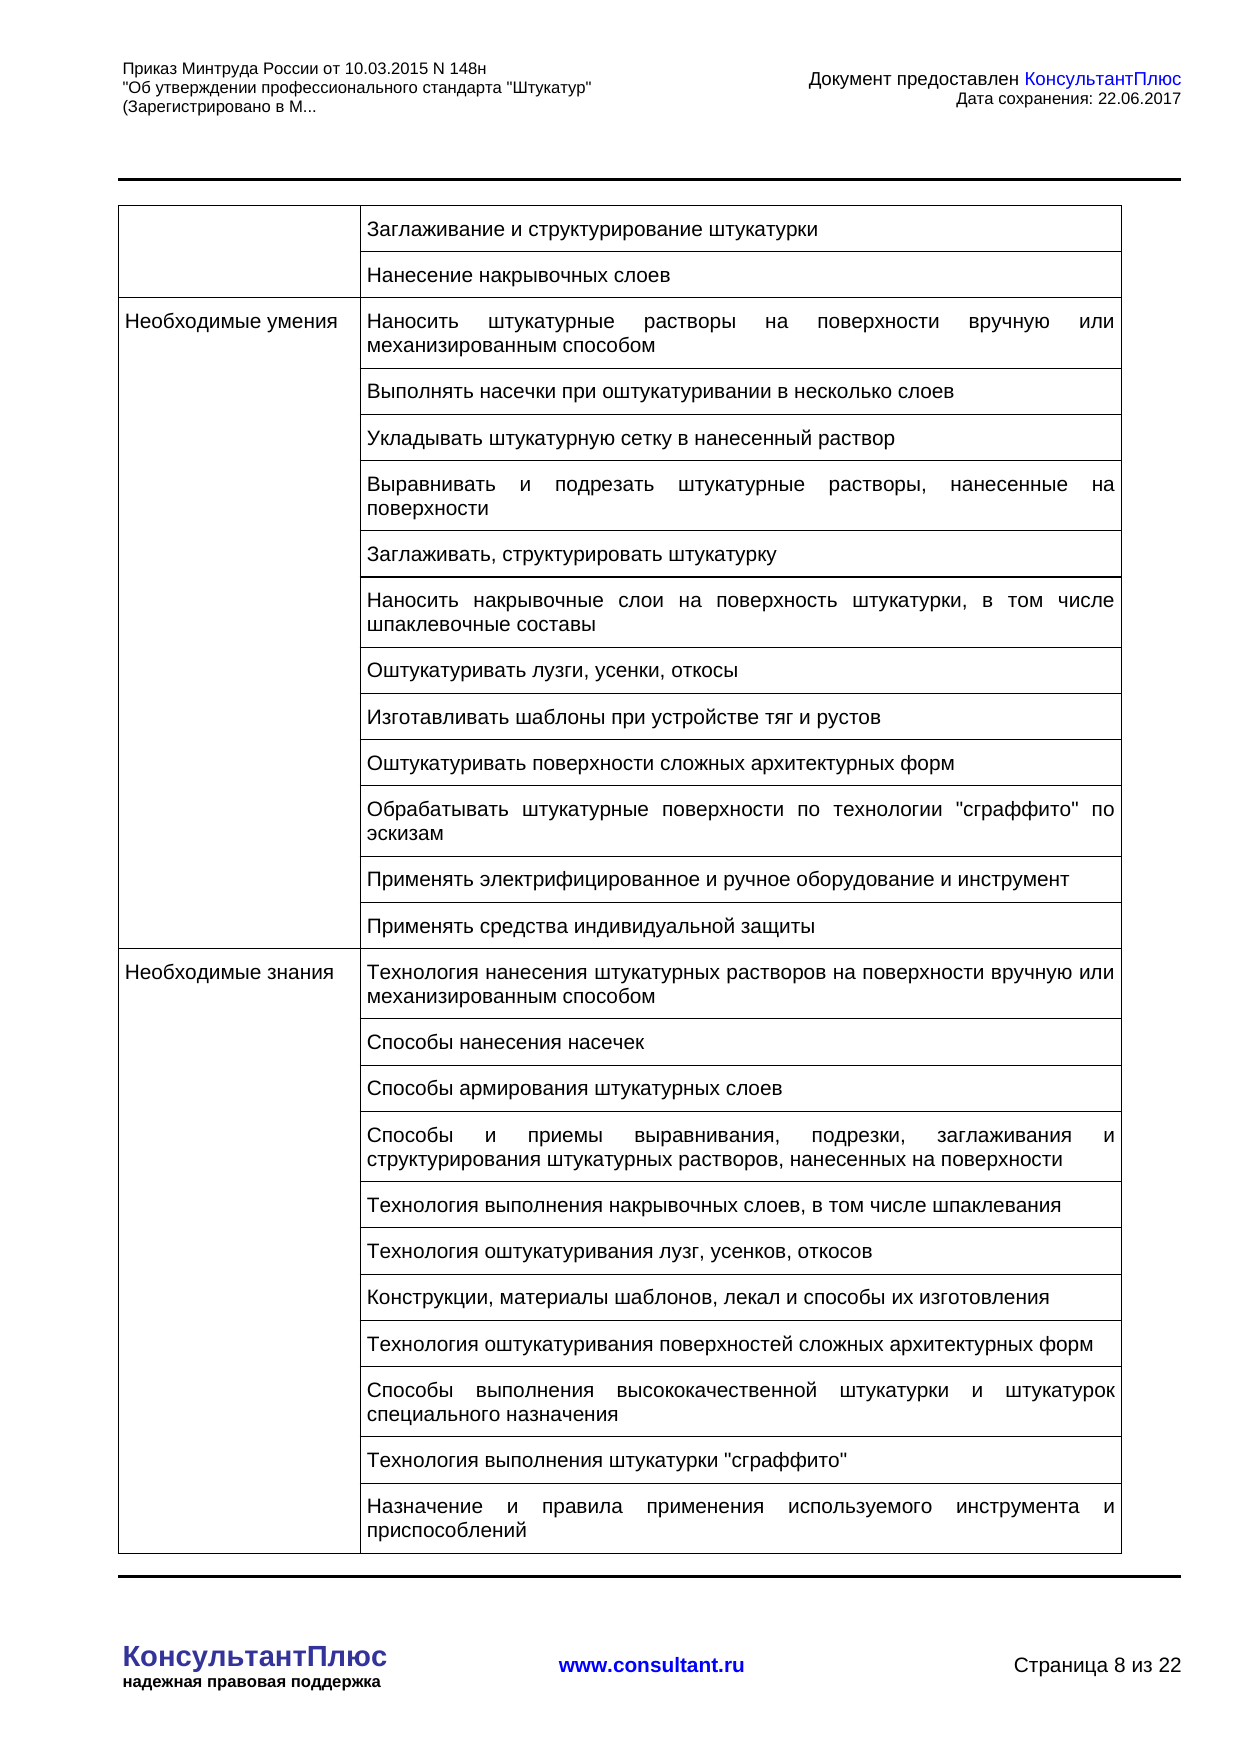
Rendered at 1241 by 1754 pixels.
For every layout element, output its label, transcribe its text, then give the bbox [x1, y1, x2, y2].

table_cell Способы армирования штукатурных слоев [361, 1066, 1121, 1111]
table_cell Выполнять насечки при оштукатуривании в несколько слоев [361, 369, 1121, 414]
table_cell Нанесение накрывочных слоев [361, 252, 1121, 297]
table_cell Оштукатуривать поверхности сложных архитектурных форм [361, 740, 1121, 785]
table_cell Применять средства индивидуальной защиты [361, 903, 1121, 948]
table_cell Способы выполнения высококачественной штукатурки и штукатурок специального назначения [361, 1367, 1121, 1436]
table_cell Технология нанесения штукатурных растворов на поверхности вручную или механизированным способом [361, 949, 1121, 1018]
table_cell Технология выполнения штукатурки "сграффито" [361, 1437, 1121, 1482]
table_cell Применять электрифицированное и ручное оборудование и инструмент [361, 857, 1121, 902]
table_cell Способы нанесения насечек [361, 1019, 1121, 1064]
table_cell Оштукатуривать лузги, усенки, откосы [361, 648, 1121, 693]
table_cell Наносить накрывочные слои на поверхность штукатурки, в том числе шпаклевочные составы [361, 578, 1121, 647]
table_cell Обрабатывать штукатурные поверхности по технологии "сграффито" по эскизам [361, 786, 1121, 856]
table_cell Необходимые умения [119, 298, 360, 948]
table_cell Технология оштукатуривания поверхностей сложных архитектурных форм [361, 1321, 1121, 1366]
table_cell Назначение и правила применения используемого инструмента и приспособлений [361, 1484, 1121, 1553]
table_cell Необходимые знания [119, 949, 360, 1553]
table_cell Выравнивать и подрезать штукатурные растворы, нанесенные на поверхности [361, 461, 1121, 530]
table_cell Изготавливать шаблоны при устройстве тяг и рустов [361, 694, 1121, 739]
table_cell Наносить штукатурные растворы на поверхности вручную или механизированным способом [361, 298, 1121, 367]
table_cell Технология оштукатуривания лузг, усенков, откосов [361, 1228, 1121, 1273]
table_cell Способы и приемы выравнивания, подрезки, заглаживания и структурирования штукатурных растворов, нанесенных на поверхности [361, 1112, 1121, 1181]
table_cell Укладывать штукатурную сетку в нанесенный раствор [361, 415, 1121, 460]
table_cell Технология выполнения накрывочных слоев, в том числе шпаклевания [361, 1182, 1121, 1227]
table_cell Заглаживать, структурировать штукатурку [361, 531, 1121, 576]
table_cell Заглаживание и структурирование штукатурки [361, 206, 1121, 251]
table_cell Конструкции, материалы шаблонов, лекал и способы их изготовления [361, 1275, 1121, 1320]
